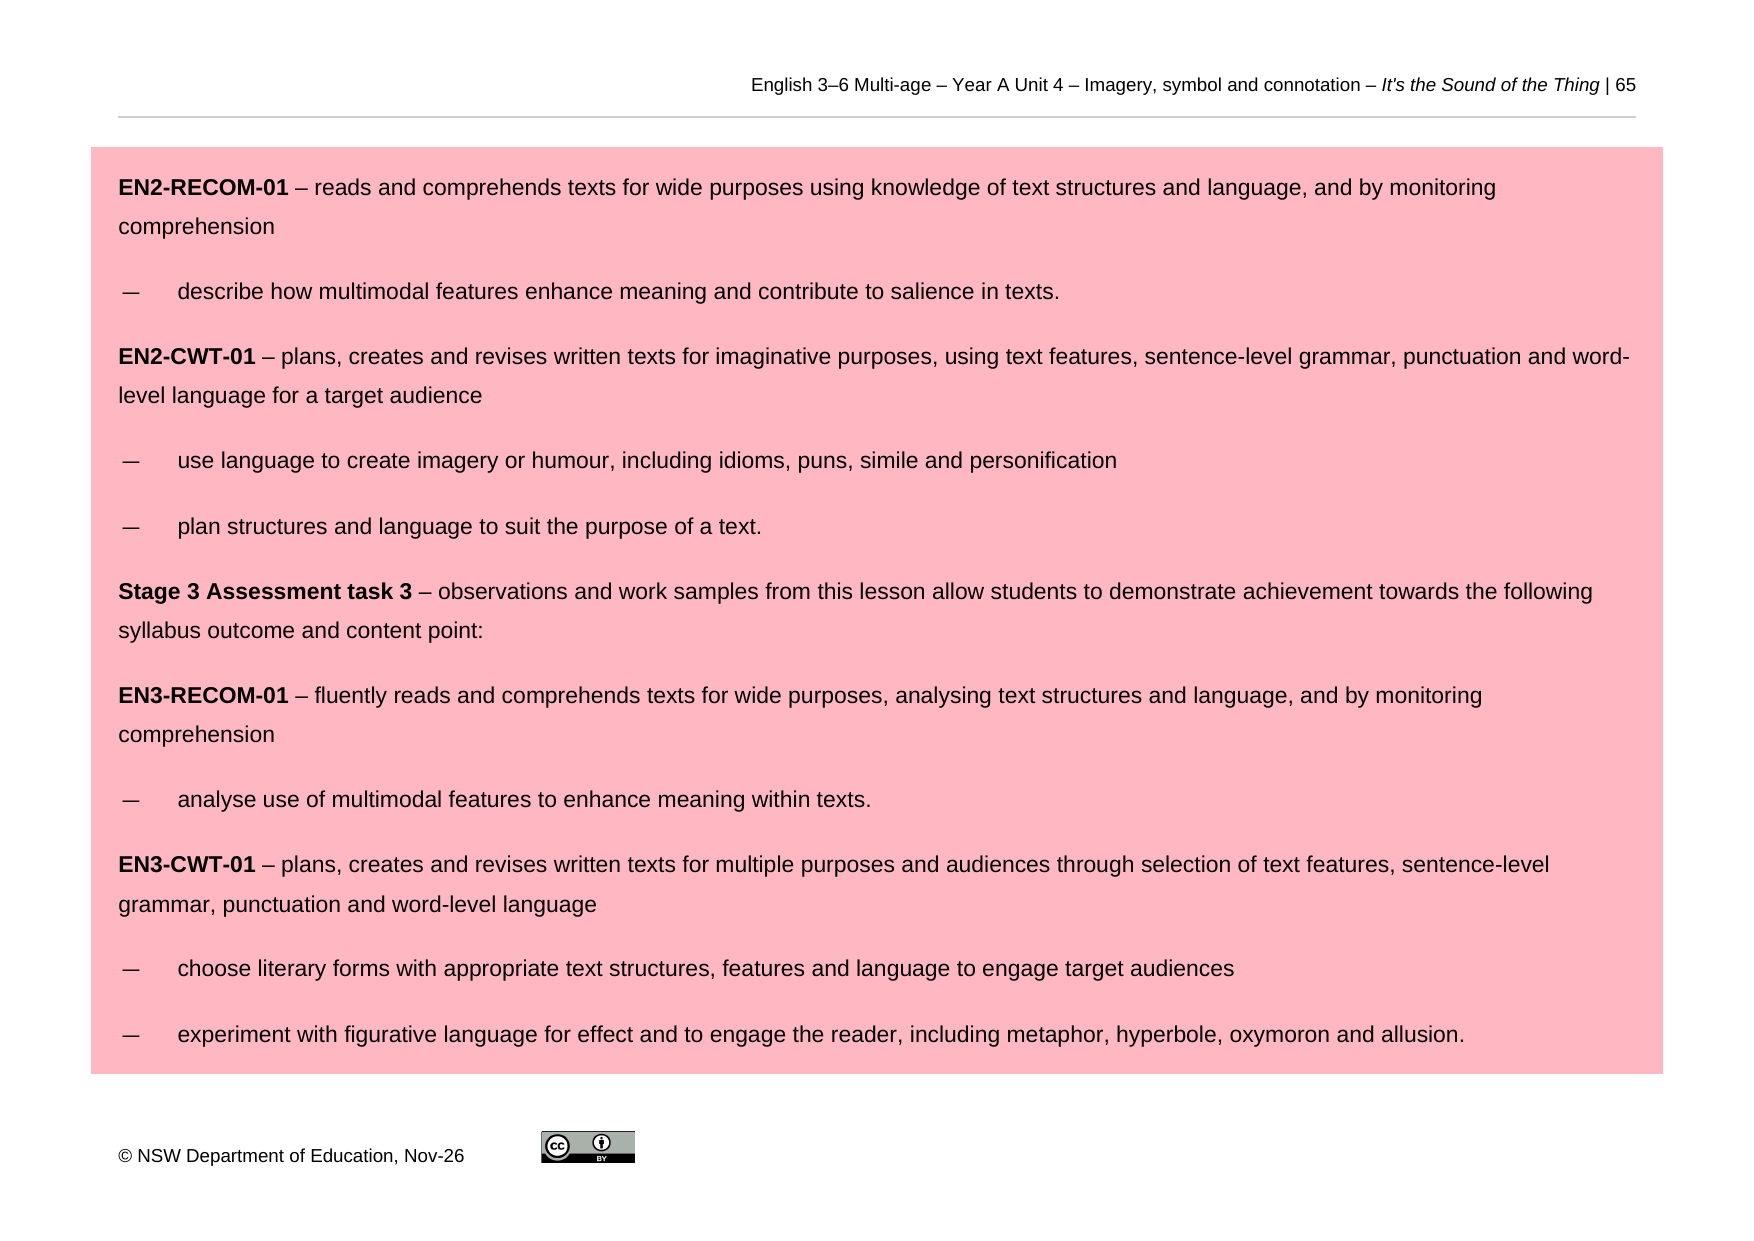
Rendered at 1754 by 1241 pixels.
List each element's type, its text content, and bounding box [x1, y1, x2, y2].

list use language to create imagery or humour, including idioms, puns, simile and personification [97, 420, 1657, 474]
text Stage 3 Assessment task 3 – observations and work samples from this lesson allow students to demonstrate achievement towards the following syllabus outcome and content point: [97, 551, 1657, 644]
list experiment with figurative language for effect and to engage the reader, including metaphor, hyperbole, oxymoron and allusion. [97, 993, 1657, 1068]
text EN2-CWT-01 – plans, creates and revises written texts for imaginative purposes, using text features, sentence-level grammar, punctuation and word-level language for a target audience [97, 316, 1657, 409]
text EN3-RECOM-01 – fluently reads and comprehends texts for wide purposes, analysing text structures and language, and by monitoring comprehension [97, 655, 1657, 748]
picture [541, 1131, 635, 1163]
list plan structures and language to suit the purpose of a text. [97, 485, 1657, 539]
text EN2-RECOM-01 – reads and comprehends texts for wide purposes using knowledge of text structures and language, and by monitoring comprehension [97, 153, 1657, 239]
list describe how multimodal features enhance meaning and contribute to salience in texts. [97, 251, 1657, 304]
list choose literary forms with appropriate text structures, features and language to engage target audiences [97, 928, 1657, 982]
list analyse use of multimodal features to enhance meaning within texts. [97, 759, 1657, 813]
text EN3-CWT-01 – plans, creates and revises written texts for multiple purposes and audiences through selection of text features, sentence-level grammar, punctuation and word-level language [97, 824, 1657, 917]
